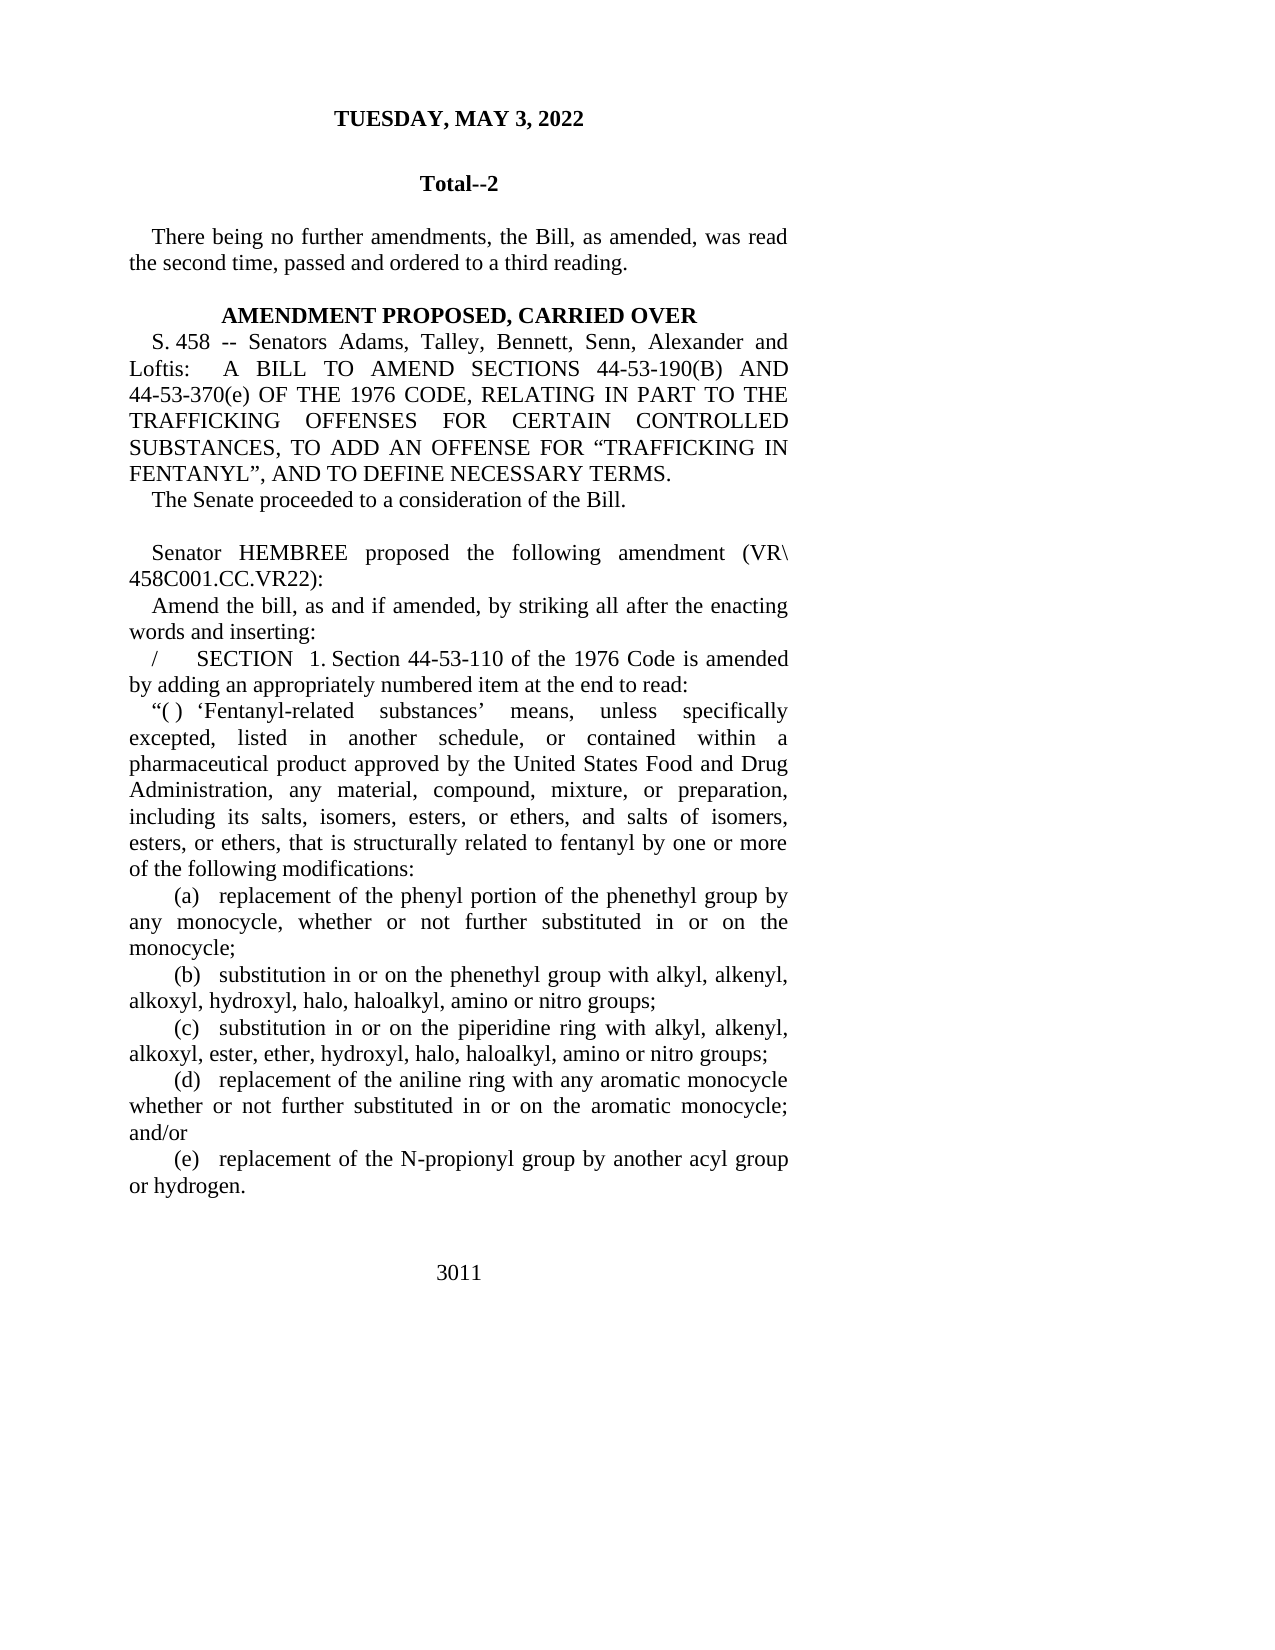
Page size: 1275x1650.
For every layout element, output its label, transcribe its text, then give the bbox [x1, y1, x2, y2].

text Senator HEMBREE proposed the following amendment (VR\ 458C001.CC.VR22): [129, 539, 789, 592]
text Amend the bill, as and if amended, by striking all after the enacting words and inserting: [129, 592, 789, 644]
text “( ) ‘Fentanyl-related substances’ means, unless specifically excepted, listed in another schedule, or contained within a pharmaceutical product approved by the United States Food and Drug Administration, any material, compound, mixture, or preparation, including its salts, isomers, esters, or ethers, and salts of isomers, esters, or ethers, that is structurally related to fentanyl by one or more of the following modifications: [129, 697, 789, 882]
text / SECTION 1. Section 44-53-110 of the 1976 Code is amended by adding an appropriately numbered item at the end to read: [129, 644, 789, 697]
text (c) substitution in or on the piperidine ring with alkyl, alkenyl, alkoxyl, ester, ether, hydroxyl, halo, haloalkyl, amino or nitro groups; [129, 1013, 789, 1066]
text (e) replacement of the N-propionyl group by another acyl group or hydrogen. [129, 1145, 789, 1198]
text AMENDMENT PROPOSED, CARRIED OVER [129, 302, 789, 328]
text (a) replacement of the phenyl portion of the phenethyl group by any monocycle, whether or not further substituted in or on the monocycle; [129, 882, 789, 961]
text (d) replacement of the aniline ring with any aromatic monocycle whether or not further substituted in or on the aromatic monocycle; and/or [129, 1066, 789, 1145]
text Total--2 [129, 170, 789, 197]
text S. 458 -- Senators Adams, Talley, Bennett, Senn, Alexander and Loftis: A BILL TO AMEND SECTIONS 44-53-190(B) AND 44-53-370(e) OF THE 1976 CODE, RELATING IN PART TO THE TRAFFICKING OFFENSES FOR CERTAIN CONTROLLED SUBSTANCES, TO ADD AN OFFENSE FOR “TRAFFICKING IN FENTANYL”, AND TO DEFINE NECESSARY TERMS. [129, 328, 789, 486]
text There being no further amendments, the Bill, as amended, was read the second time, passed and ordered to a third reading. [129, 223, 789, 276]
text The Senate proceeded to a consideration of the Bill. [129, 486, 789, 513]
text (b) substitution in or on the phenethyl group with alkyl, alkenyl, alkoxyl, hydroxyl, halo, haloalkyl, amino or nitro groups; [129, 961, 789, 1013]
